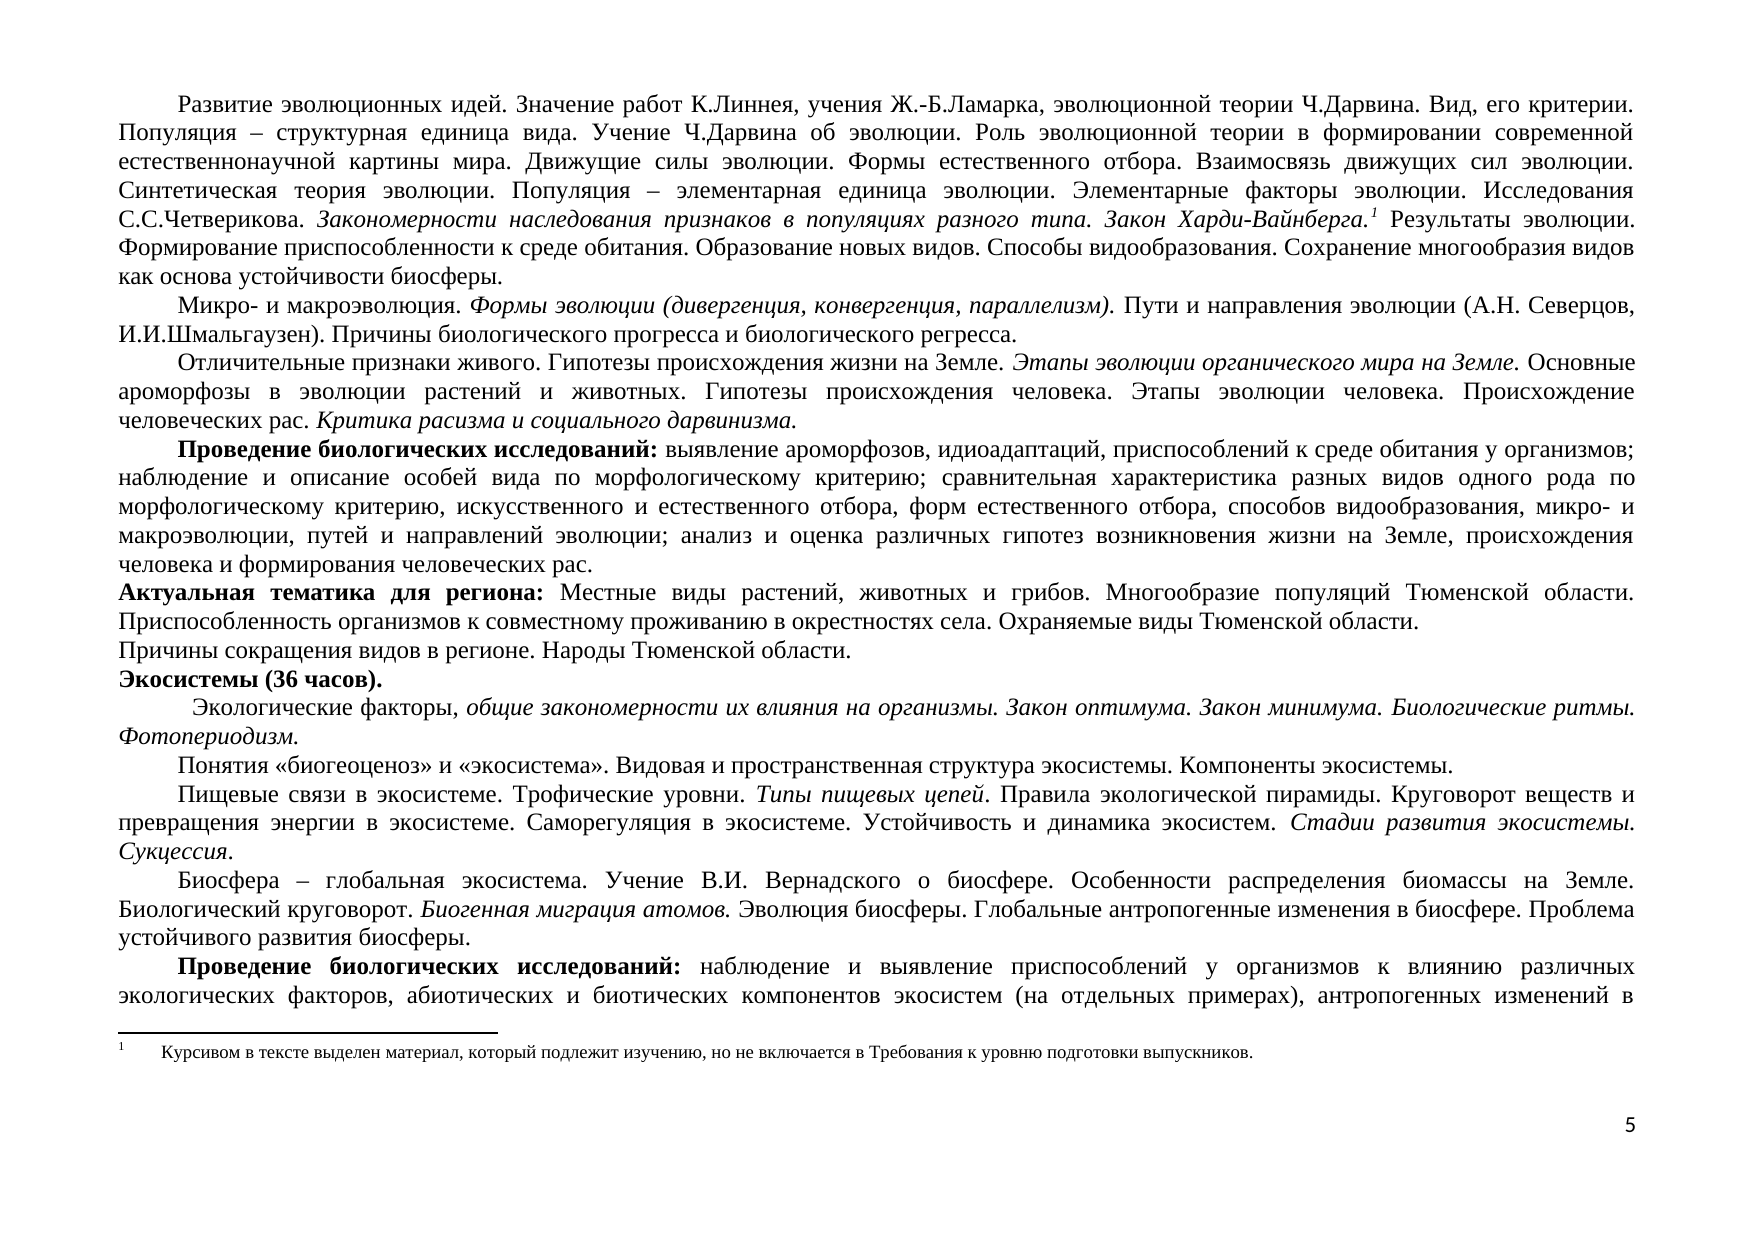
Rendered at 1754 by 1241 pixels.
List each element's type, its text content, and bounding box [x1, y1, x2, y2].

text Экосистемы (36 часов). [118, 664, 1636, 692]
text Пищевые связи в экосистеме. Трофические уровни. Типы пищевых цепей. Правила экологической пирамиды. Круговорот веществ и превращения энергии в экосистеме. Саморегуляция в экосистеме. Устойчивость и динамика экосистем. Стадии развития экосистемы. Сукцессия. [118, 779, 1636, 865]
text Развитие эволюционных идей. Значение работ К.Линнея, учения Ж.-Б.Ламарка, эволюционной теории Ч.Дарвина. Вид, его критерии. Популяция – структурная единица вида. Учение Ч.Дарвина об эволюции. Роль эволюционной теории в формировании современной естественнонаучной картины мира. Движущие силы эволюции. Формы естественного отбора. Взаимосвязь движущих сил эволюции. Синтетическая теория эволюции. Популяция – элементарная единица эволюции. Элементарные факторы эволюции. Исследования С.С.Четверикова. Закономерности наследования признаков в популяциях разного типа. Закон Харди-Вайнберга. Результаты эволюции. Формирование приспособленности к среде обитания. Образование новых видов. Способы видообразования. Сохранение многообразия видов как основа устойчивости биосферы. [118, 89, 1636, 290]
text Проведение биологических исследований: выявление ароморфозов, идиоадаптаций, приспособлений к среде обитания у организмов; наблюдение и описание особей вида по морфологическому критерию; сравнительная характеристика разных видов одного рода по морфологическому критерию, искусственного и естественного отбора, форм естественного отбора, способов видообразования, микро- и макроэволюции, путей и направлений эволюции; анализ и оценка различных гипотез возникновения жизни на Земле, происхождения человека и формирования человеческих рас. [118, 434, 1636, 577]
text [118, 951, 1636, 1009]
text Понятия «биогеоценоз» и «экосистема». Видовая и пространственная структура экосистемы. Компоненты экосистемы. [118, 750, 1636, 779]
text Микро- и макроэволюция. Формы эволюции (дивергенция, конвергенция, параллелизм). Пути и направления эволюции (А.Н. Северцов, И.И.Шмальгаузен). Причины биологического прогресса и биологического регресса. [118, 290, 1636, 347]
text Биосфера – глобальная экосистема. Учение В.И. Вернадского о биосфере. Особенности распределения биомассы на Земле. Биологический круговорот. Биогенная миграция атомов. Эволюция биосферы. Глобальные антропогенные изменения в биосфере. Проблема устойчивого развития биосферы. [118, 865, 1636, 951]
text Актуальная тематика для региона: Местные виды растений, животных и грибов. Многообразие популяций Тюменской области. Приспособленность организмов к совместному проживанию в окрестностях села. Охраняемые виды Тюменской области. [118, 577, 1636, 635]
text Отличительные признаки живого. Гипотезы происхождения жизни на Земле. Этапы эволюции органического мира на Земле. Основные ароморфозы в эволюции растений и животных. Гипотезы происхождения человека. Этапы эволюции человека. Происхождение человеческих рас. Критика расизма и социального дарвинизма. [118, 347, 1636, 434]
text Экологические факторы, общие закономерности их влияния на организмы. Закон оптимума. Закон минимума. Биологические ритмы. Фотопериодизм. [118, 692, 1636, 750]
text Причины сокращения видов в регионе. Народы Тюменской области. [118, 635, 1636, 664]
